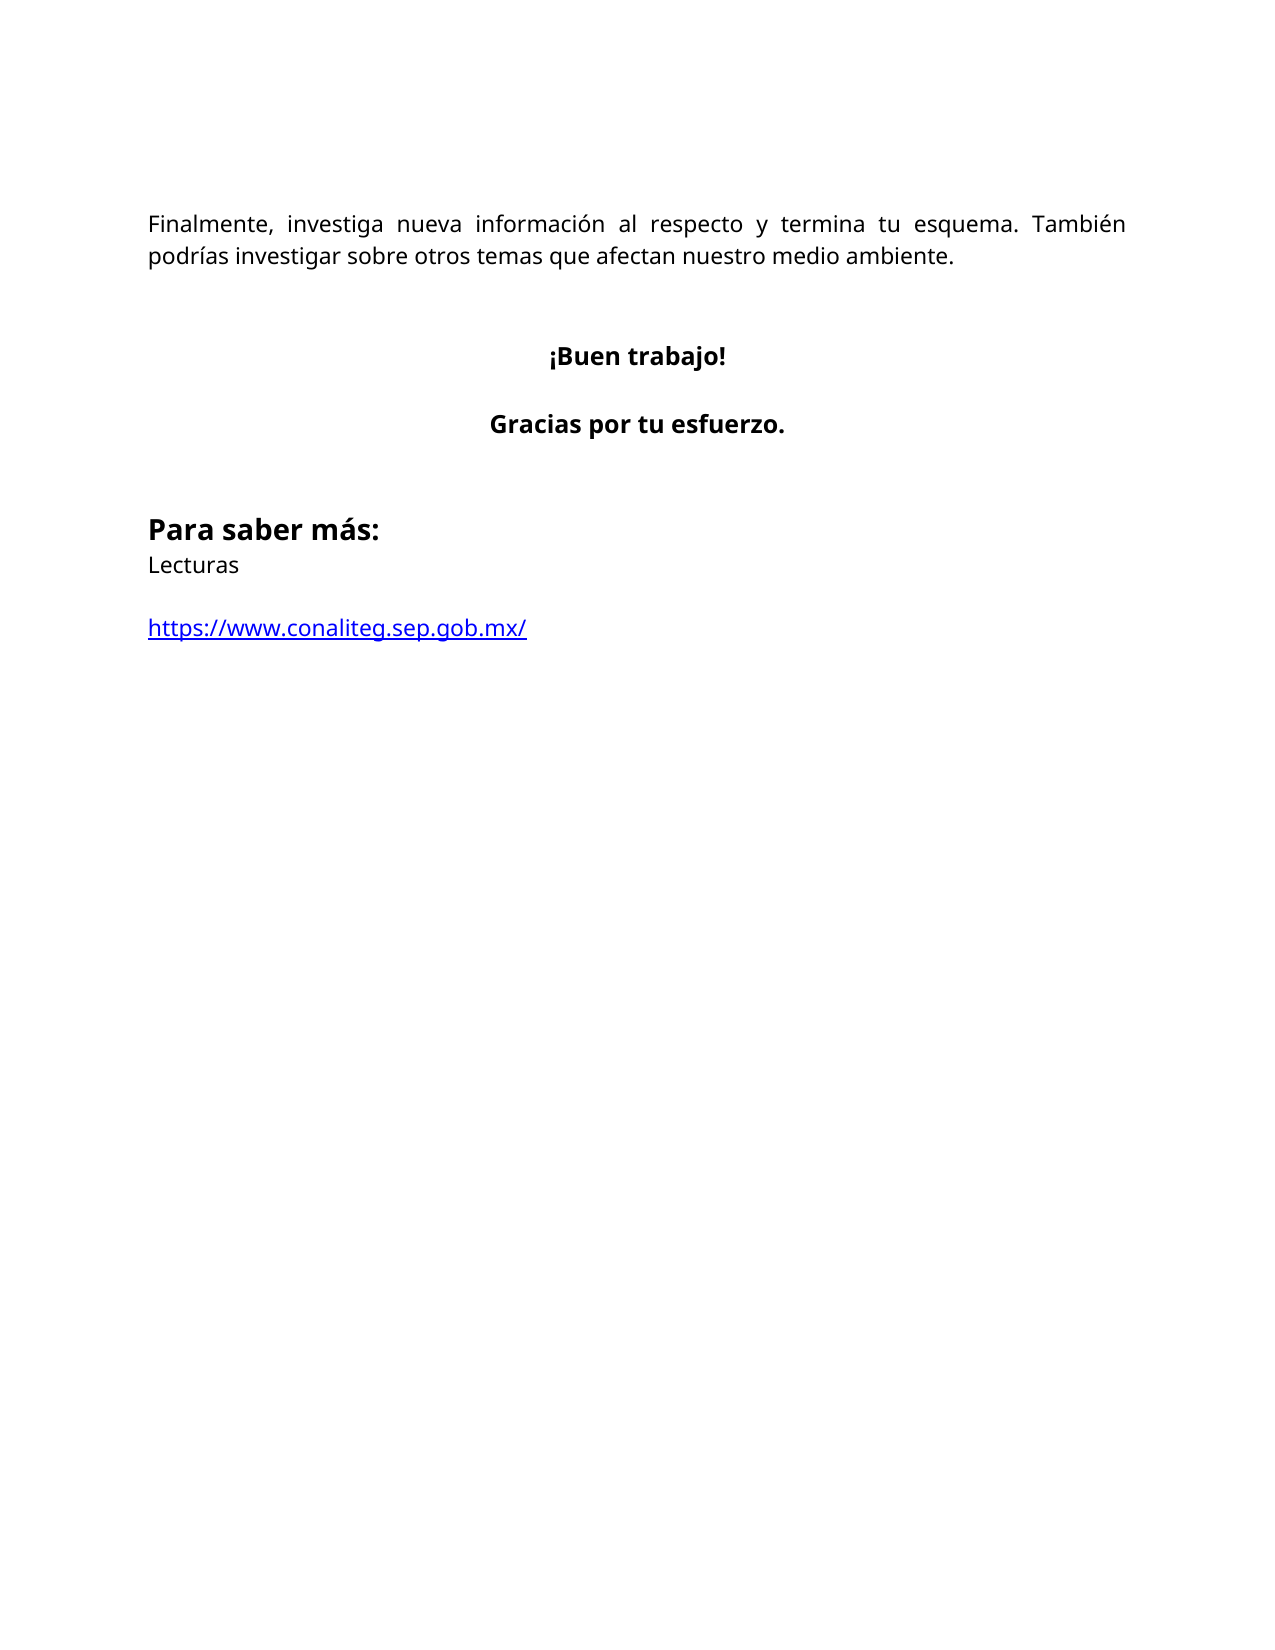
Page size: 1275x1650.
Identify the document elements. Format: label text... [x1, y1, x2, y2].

text Lecturas [148, 549, 1127, 580]
text ¡Buen trabajo! [148, 339, 1127, 373]
text Finalmente, investiga nueva información al respecto y termina tu esquema. También podrías investigar sobre otros temas que afectan nuestro medio ambiente. [148, 208, 1127, 271]
text Para saber más: [148, 509, 1127, 549]
text Gracias por tu esfuerzo. [148, 407, 1127, 441]
text https://www.conaliteg.sep.gob.mx/ [148, 612, 1127, 643]
